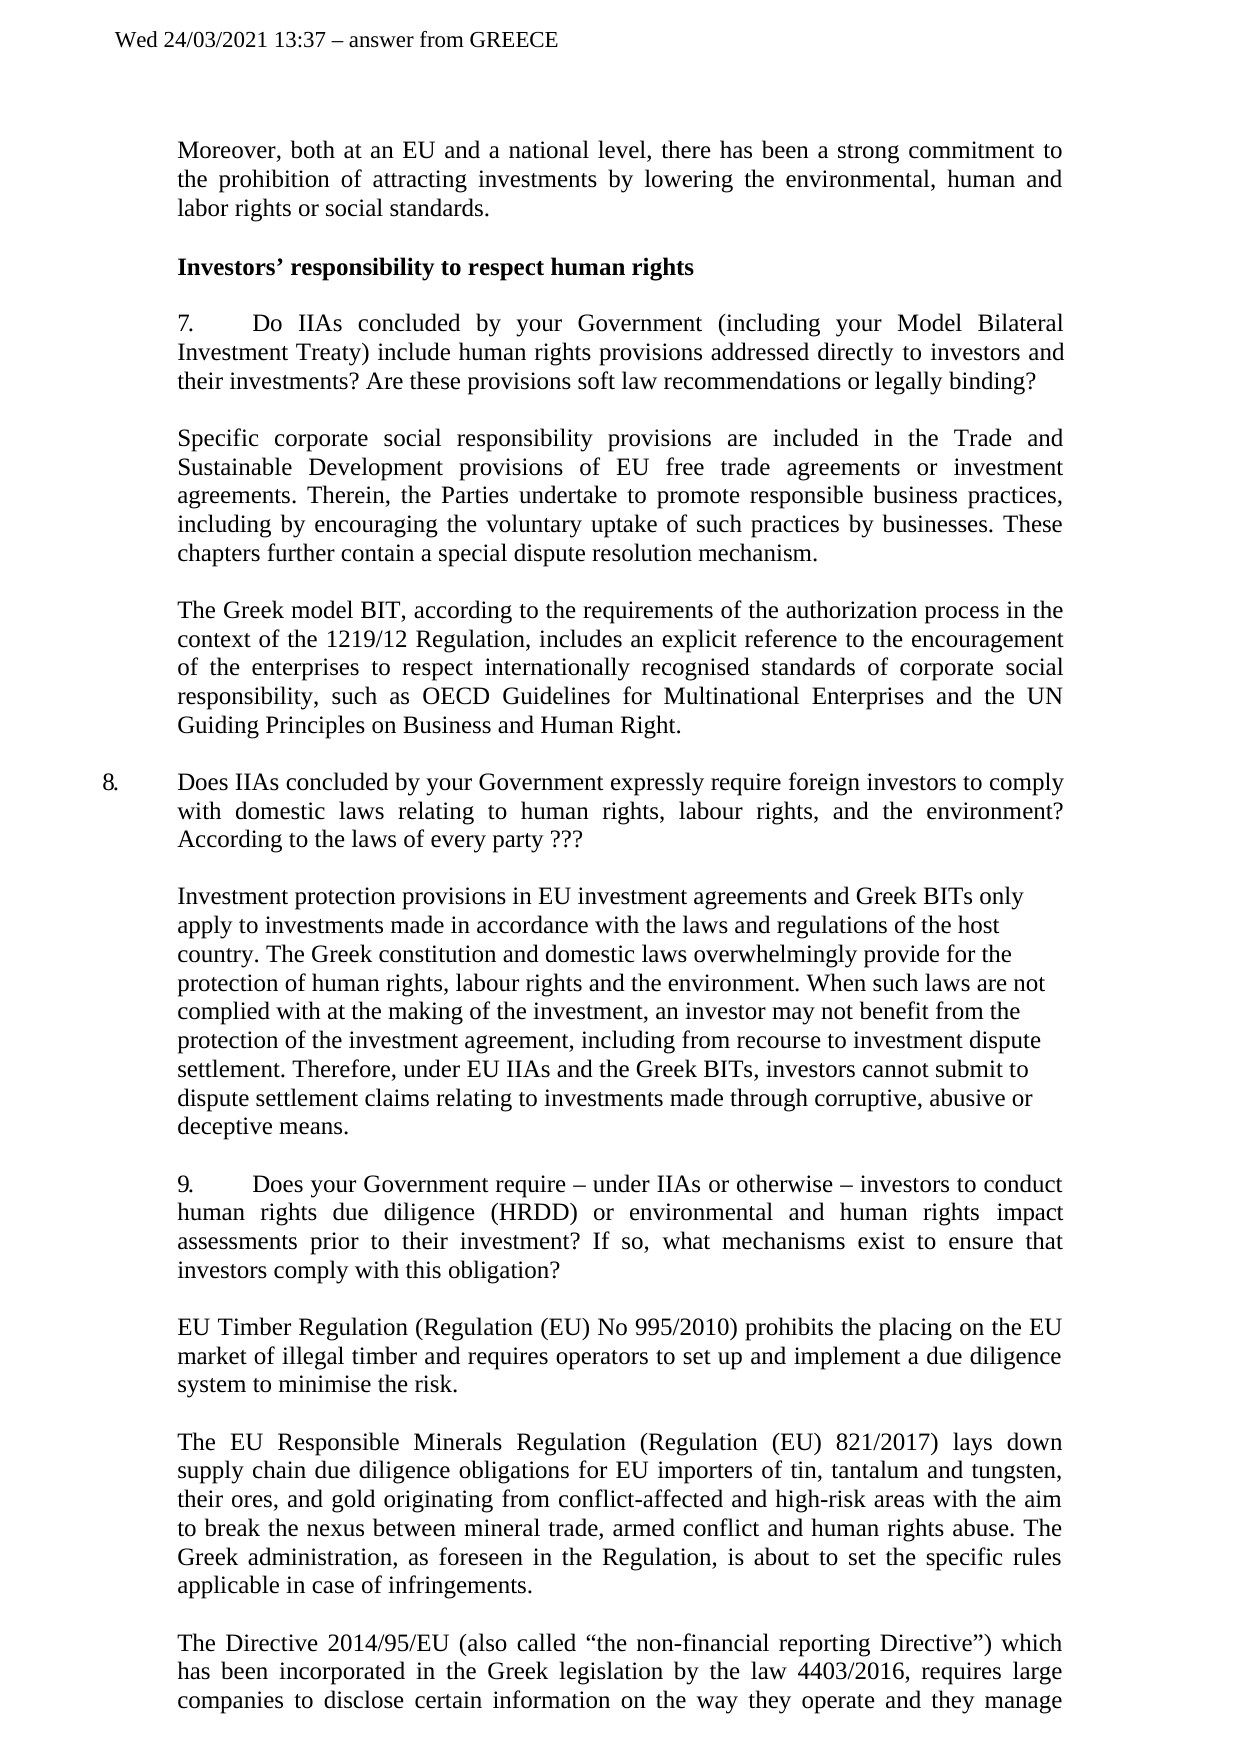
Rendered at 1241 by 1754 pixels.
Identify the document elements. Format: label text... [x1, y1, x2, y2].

list Moreover, both at an EU and a national level, there has been a strong commitment to the prohibition of attracting investments by lowering the environmental, human and labor rights or social standards. [177, 135, 1064, 222]
list The Greek model BIT, according to the requirements of the authorization process in the context of the 1219/12 Regulation, includes an explicit reference to the encouragement of the enterprises to respect internationally recognised standards of corporate social responsibility, such as OECD Guidelines for Multinational Enterprises and the UN Guiding Principles on Business and Human Right. [177, 595, 1064, 739]
list Specific corporate social responsibility provisions are included in the Trade and Sustainable Development provisions of EU free trade agreements or investment agreements. Therein, the Parties undertake to promote responsible business practices, including by encouraging the voluntary uptake of such practices by businesses. These chapters further contain a special dispute resolution mechanism. [177, 423, 1064, 567]
subtitle Investors’ responsibility to respect human rights [177, 252, 1130, 280]
list Do IIAs concluded by your Government (including your Model Bilateral Investment Treaty) include human rights provisions addressed directly to investors and their investments? Are these provisions soft law recommendations or legally binding? [177, 308, 1064, 395]
list Does IIAs concluded by your Government expressly require foreign investors to comply with domestic laws relating to human rights, labour rights, and the environment? According to the laws of every party ??? [102, 767, 1064, 853]
text Investment protection provisions in EU investment agreements and Greek BITs only apply to investments made in accordance with the laws and regulations of the host country. The Greek constitution and domestic laws overwhelmingly provide for the protection of human rights, labour rights and the environment. When such laws are not complied with at the making of the investment, an investor may not benefit from the protection of the investment agreement, including from recourse to investment dispute settlement. Therefore, under EU IIAs and the Greek BITs, investors cannot submit to dispute settlement claims relating to investments made through corruptive, abusive or deceptive means. [177, 881, 1064, 1140]
list EU Timber Regulation (Regulation (EU) No 995/2010) prohibits the placing on the EU market of illegal timber and requires operators to set up and implement a due diligence system to minimise the risk. [177, 1312, 1063, 1398]
list Does your Government require – under IIAs or otherwise – investors to conduct human rights due diligence (HRDD) or environmental and human rights impact assessments prior to their investment? If so, what mechanisms exist to ensure that investors comply with this obligation? [177, 1169, 1063, 1284]
list The EU Responsible Minerals Regulation (Regulation (EU) 821/2017) lays down supply chain due diligence obligations for EU importers of tin, tantalum and tungsten, their ores, and gold originating from conflict-affected and high-risk areas with the aim to break the nexus between mineral trade, armed conflict and human rights abuse. The Greek administration, as foreseen in the Regulation, is about to set the specific rules applicable in case of infringements. [177, 1427, 1063, 1599]
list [177, 1628, 1063, 1714]
